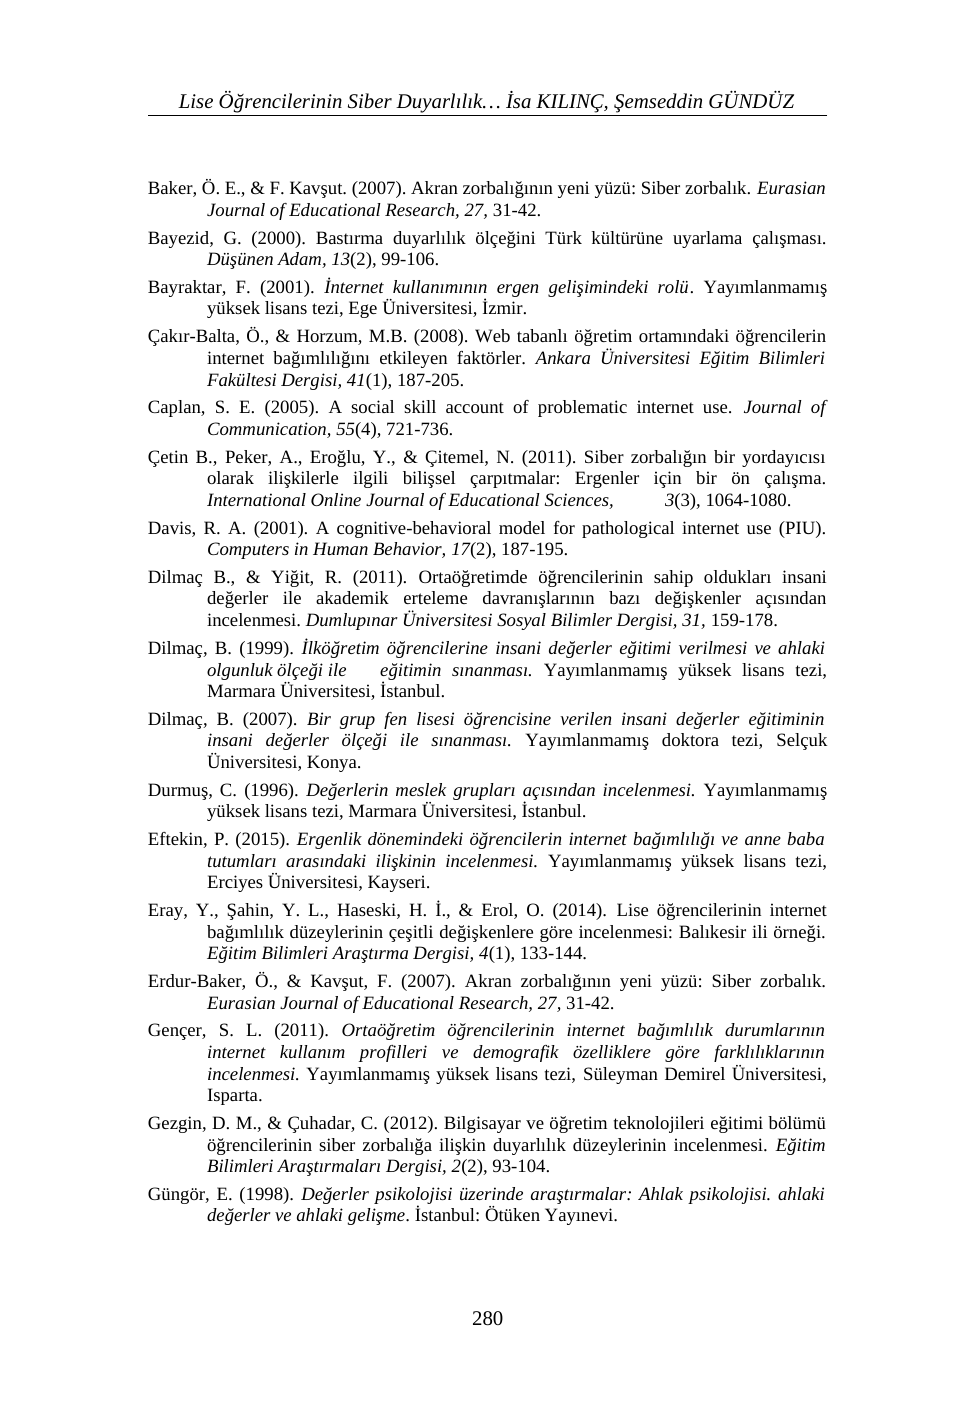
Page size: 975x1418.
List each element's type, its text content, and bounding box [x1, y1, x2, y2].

text Çetin B., Peker, A., Eroğlu, Y., & Çitemel, N. (2011). Siber zorbalığın bir yordayıcısı olarak ilişkilerle ilgili bilişsel çarpıtmalar: Ergenler için bir ön çalışma. International Online Journal of Educational Sciences, 3(3), 1064-1080. [148, 446, 827, 510]
text Gençer, S. L. (2011). Ortaöğretim öğrencilerinin internet bağımlılık durumlarının internet kullanım profilleri ve demografik özelliklere göre farklılıklarının incelenmesi. Yayımlanmamış yüksek lisans tezi, Süleyman Demirel Üniversitesi, Isparta. [148, 1019, 827, 1106]
text Eftekin, P. (2015). Ergenlik dönemindeki öğrencilerin internet bağımlılığı ve anne baba tutumları arasındaki ilişkinin incelenmesi. Yayımlanmamış yüksek lisans tezi, Erciyes Üniversitesi, Kayseri. [148, 828, 827, 893]
text Baker, Ö. E., & F. Kavşut. (2007). Akran zorbalığının yeni yüzü: Siber zorbalık. Eurasian Journal of Educational Research, 27, 31-42. [148, 177, 827, 220]
text Bayezid, G. (2000). Bastırma duyarlılık ölçeğini Türk kültürüne uyarlama çalışması. Düşünen Adam, 13(2), 99-106. [148, 227, 827, 270]
text Davis, R. A. (2001). A cognitive-behavioral model for pathological internet use (PIU). Computers in Human Behavior, 17(2), 187-195. [148, 517, 827, 560]
text Dilmaç, B. (1999). İlköğretim öğrencilerine insani değerler eğitimi verilmesi ve ahlaki olgunluk ölçeği ile eğitimin sınanması. Yayımlanmamış yüksek lisans tezi, Marmara Üniversitesi, İstanbul. [148, 637, 827, 702]
text Gezgin, D. M., & Çuhadar, C. (2012). Bilgisayar ve öğretim teknolojileri eğitimi bölümü öğrencilerinin siber zorbalığa ilişkin duyarlılık düzeylerinin incelenmesi. Eğitim Bilimleri Araştırmaları Dergisi, 2(2), 93-104. [148, 1112, 827, 1177]
text Bayraktar, F. (2001). İnternet kullanımının ergen gelişimindeki rolü. Yayımlanmamış yüksek lisans tezi, Ege Üniversitesi, İzmir. [148, 276, 827, 319]
text Dilmaç B., & Yiğit, R. (2011). Ortaöğretimde öğrencilerinin sahip oldukları insani değerler ile akademik erteleme davranışlarının bazı değişkenler açısından incelenmesi. Dumlupınar Üniversitesi Sosyal Bilimler Dergisi, 31, 159-178. [148, 566, 827, 631]
text Güngör, E. (1998). Değerler psikolojisi üzerinde araştırmalar: Ahlak psikolojisi. ahlaki değerler ve ahlaki gelişme. İstanbul: Ötüken Yayınevi. [148, 1183, 827, 1226]
text Erdur-Baker, Ö., & Kavşut, F. (2007). Akran zorbalığının yeni yüzü: Siber zorbalık. Eurasian Journal of Educational Research, 27, 31-42. [148, 970, 827, 1013]
text Caplan, S. E. (2005). A social skill account of problematic internet use. Journal of Communication, 55(4), 721-736. [148, 396, 827, 439]
text Eray, Y., Şahin, Y. L., Haseski, H. İ., & Erol, O. (2014). Lise öğrencilerinin internet bağımlılık düzeylerinin çeşitli değişkenlere göre incelenmesi: Balıkesir ili örneği. Eğitim Bilimleri Araştırma Dergisi, 4(1), 133-144. [148, 899, 827, 964]
text Durmuş, C. (1996). Değerlerin meslek grupları açısından incelenmesi. Yayımlanmamış yüksek lisans tezi, Marmara Üniversitesi, İstanbul. [148, 779, 827, 822]
text Çakır-Balta, Ö., & Horzum, M.B. (2008). Web tabanlı öğretim ortamındaki öğrencilerin internet bağımlılığını etkileyen faktörler. Ankara Üniversitesi Eğitim Bilimleri Fakültesi Dergisi, 41(1), 187-205. [148, 325, 827, 390]
text Dilmaç, B. (2007). Bir grup fen lisesi öğrencisine verilen insani değerler eğitiminin insani değerler ölçeği ile sınanması. Yayımlanmamış doktora tezi, Selçuk Üniversitesi, Konya. [148, 708, 827, 772]
